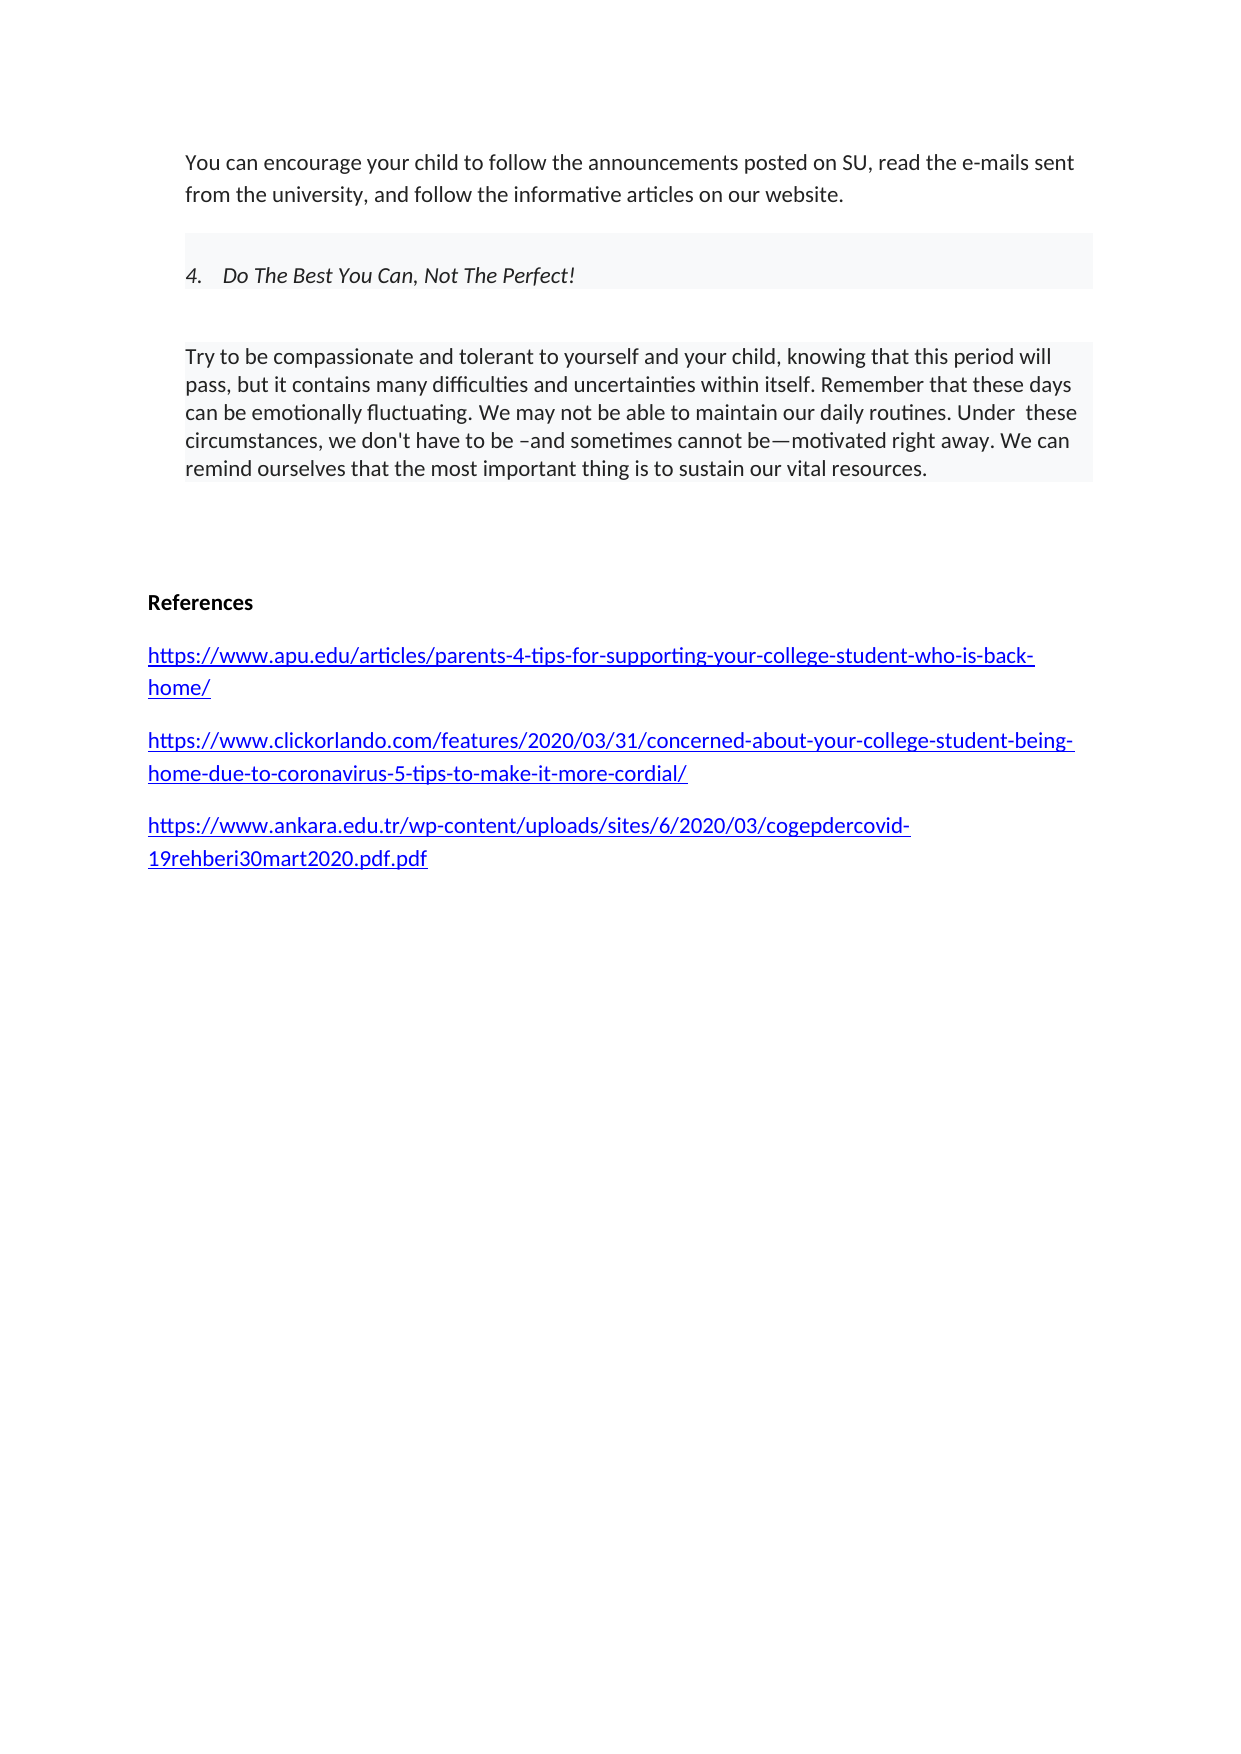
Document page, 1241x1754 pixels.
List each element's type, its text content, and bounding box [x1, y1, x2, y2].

text Try to be compassionate and tolerant to yourself and your child, knowing that this period will pass, but it contains many difficulties and uncertainties within itself. Remember that these days can be emotionally fluctuating. We may not be able to maintain our daily routines. Under these circumstances, we don't have to be –and sometimes cannot be—motivated right away. We can remind ourselves that the most important thing is to sustain our vital resources. [185, 342, 1093, 482]
text https://www.apu.edu/articles/parents-4-tips-for-supporting-your-college-student-who-is-back-home/ [148, 641, 1093, 701]
text https://www.clickorlando.com/features/2020/03/31/concerned-about-your-college-student-being-home-due-to-coronavirus-5-tips-to-make-it-more-cordial/ [148, 726, 1093, 787]
text You can encourage your child to follow the announcements posted on SU, read the e-mails sent from the university, and follow the informative articles on our website. [185, 148, 1093, 208]
text https://www.ankara.edu.tr/wp-content/uploads/sites/6/2020/03/cogepdercovid-19rehberi30mart2020.pdf.pdf [148, 812, 1093, 872]
list Do The Best You Can, Not The Perfect! [185, 233, 1093, 289]
text References [148, 588, 1093, 616]
